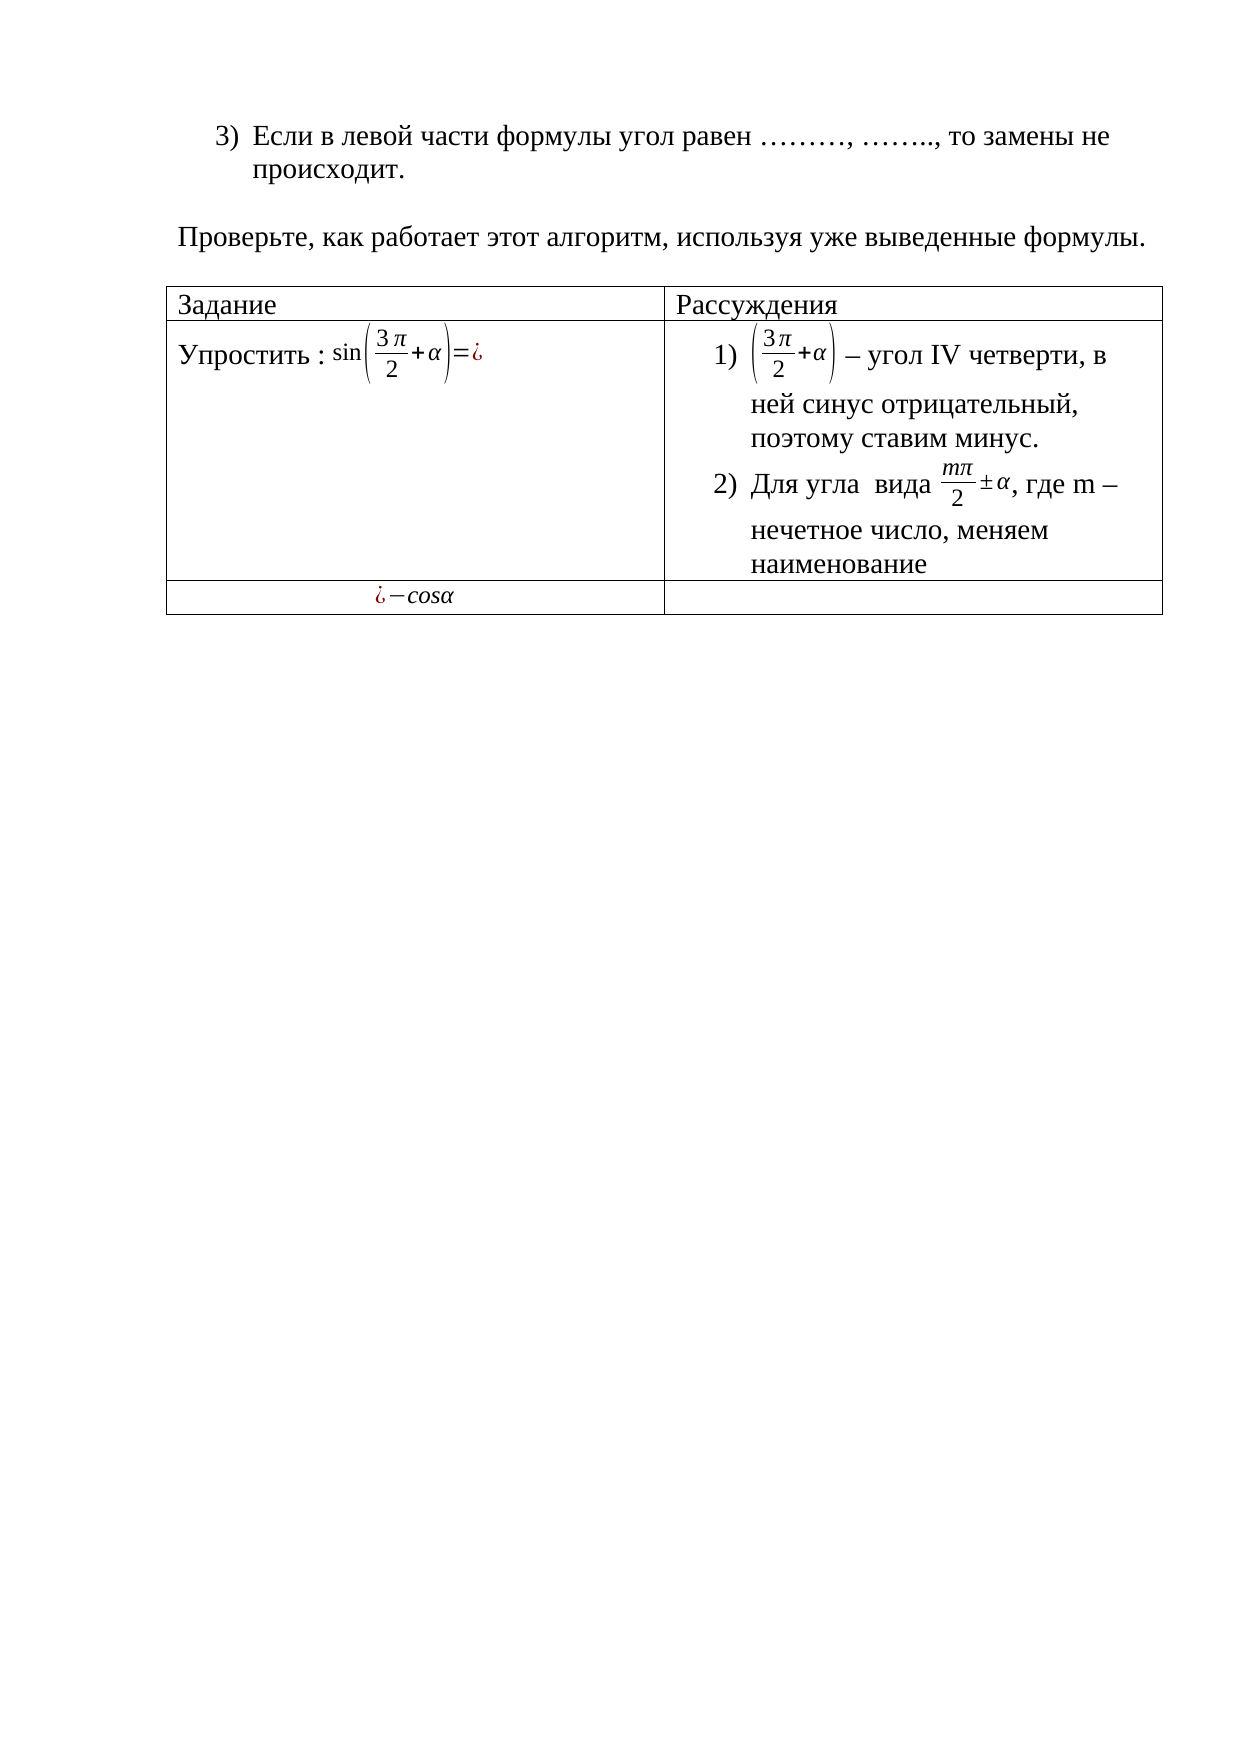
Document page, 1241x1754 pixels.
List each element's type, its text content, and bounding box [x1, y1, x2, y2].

table_cell Упростить : [167, 321, 664, 579]
text Проверьте, как работает этот алгоритм, используя уже выведенные формулы. [177, 219, 1152, 252]
table_header Задание [167, 287, 664, 320]
table_cell [167, 581, 664, 614]
table_cell [665, 581, 1162, 614]
table_header Рассуждения [665, 287, 1162, 320]
list Если в левой части формулы угол равен ………, …….., то замены не происходит. [215, 118, 1152, 185]
table_cell – угол IV четверти, в ней синус отрицательный, поэтому ставим минус. Для угла вида , где m – нечетное число, меняем наименование [665, 321, 1162, 579]
